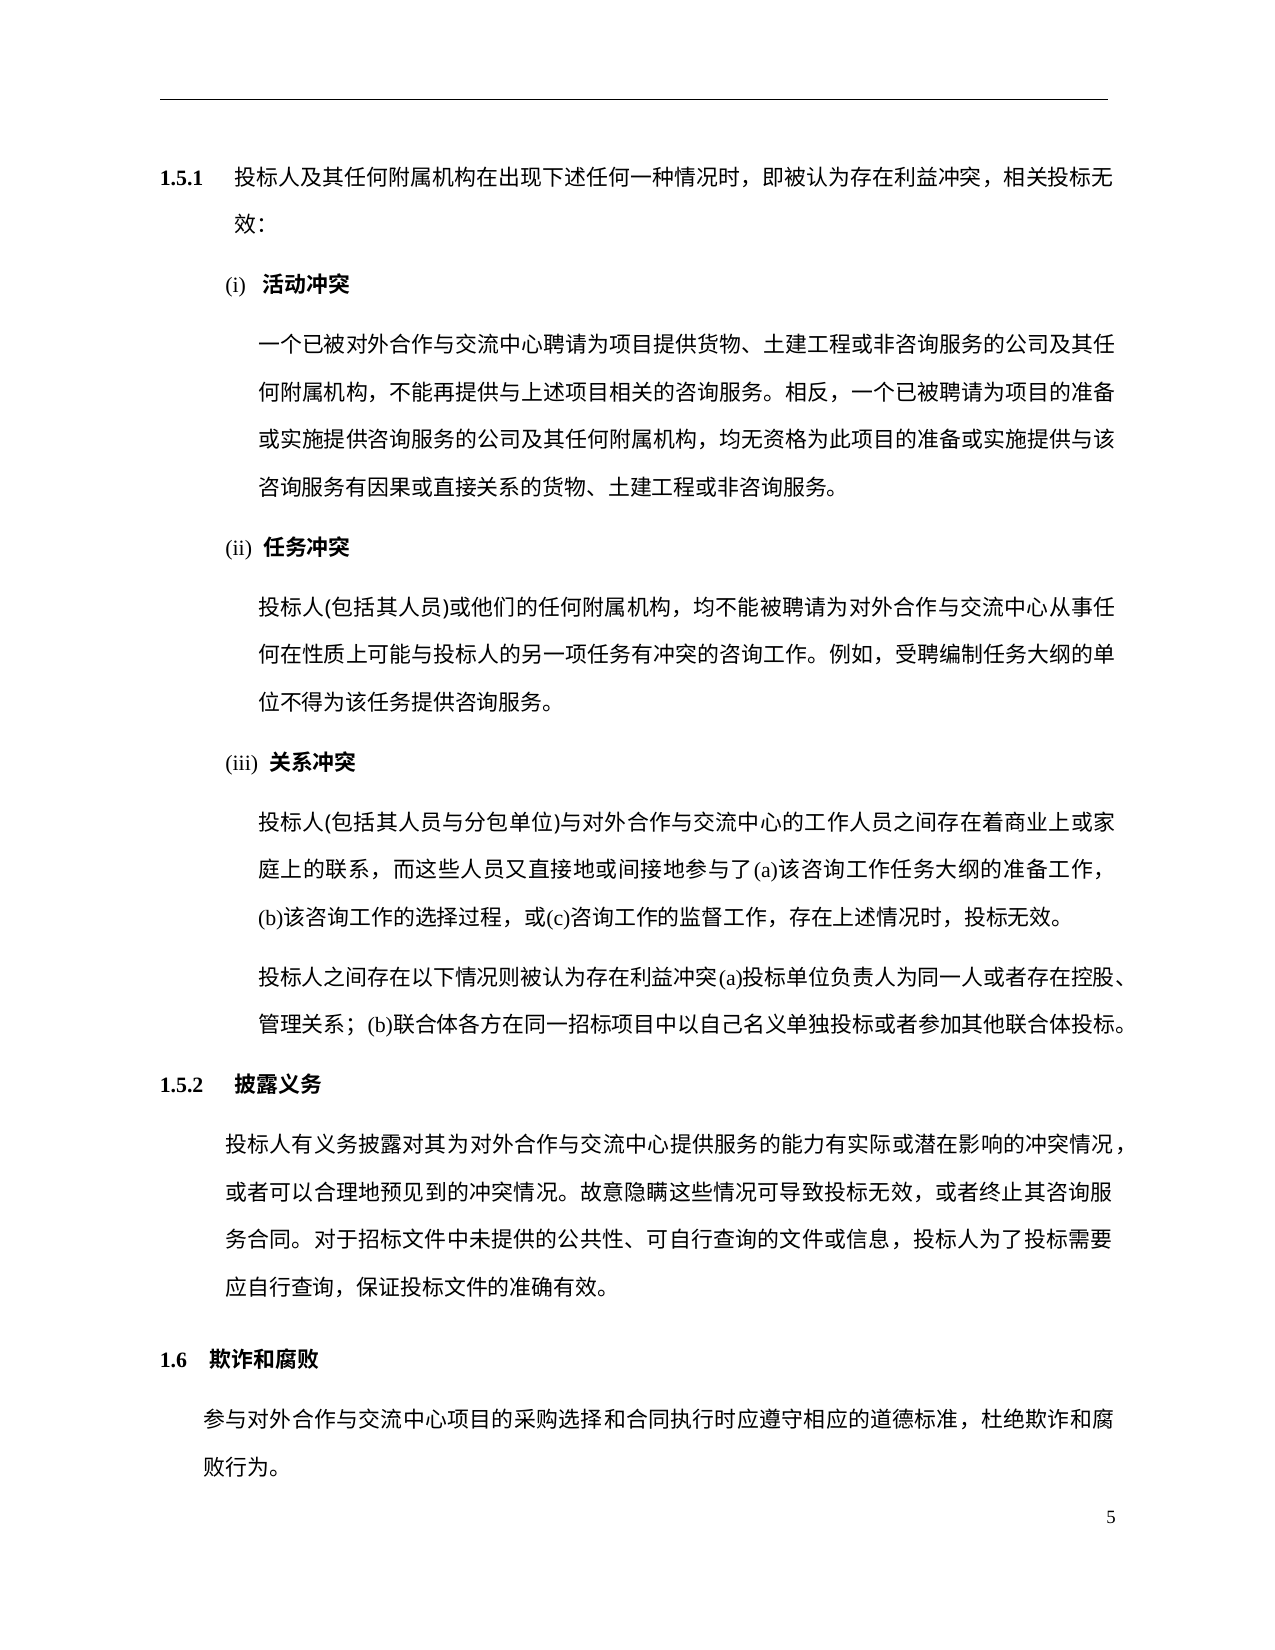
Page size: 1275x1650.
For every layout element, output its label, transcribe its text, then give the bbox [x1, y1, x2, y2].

text (i) 活动冲突 [225, 267, 1116, 299]
text 一个已被对外合作与交流中心聘请为项目提供货物、土建工程或非咨询服务的公司及其任何附属机构，不能再提供与上述项目相关的咨询服务。相反，一个已被聘请为项目的准备或实施提供咨询服务的公司及其任何附属机构，均无资格为此项目的准备或实施提供与该咨询服务有因果或直接关系的货物、土建工程或非咨询服务。 [258, 327, 1116, 501]
text 投标人(包括其人员)或他们的任何附属机构，均不能被聘请为对外合作与交流中心从事任何在性质上可能与投标人的另一项任务有冲突的咨询工作。例如，受聘编制任务大纲的单位不得为该任务提供咨询服务。 [258, 589, 1116, 716]
list 投标人及其任何附属机构在出现下述任何一种情况时，即被认为存在利益冲突，相关投标无效： [159, 159, 1116, 239]
text 参与对外合作与交流中心项目的采购选择和合同执行时应遵守相应的道德标准，杜绝欺诈和腐败行为。 [203, 1402, 1116, 1481]
text (ii) 任务冲突 [225, 529, 1116, 561]
text 投标人有义务披露对其为对外合作与交流中心提供服务的能力有实际或潜在影响的冲突情况，或者可以合理地预见到的冲突情况。故意隐瞒这些情况可导致投标无效，或者终止其咨询服务合同。对于招标文件中未提供的公共性、可自行查询的文件或信息，投标人为了投标需要应自行查询，保证投标文件的准确有效。 [225, 1127, 1116, 1301]
list 披露义务 [159, 1067, 1116, 1099]
text (iii) 关系冲突 [225, 744, 1116, 776]
text 投标人(包括其人员与分包单位)与对外合作与交流中心的工作人员之间存在着商业上或家庭上的联系，而这些人员又直接地或间接地参与了(a)该咨询工作任务大纲的准备工作，(b)该咨询工作的选择过程，或(c)咨询工作的监督工作，存在上述情况时，投标无效。 [258, 804, 1116, 931]
text 投标人之间存在以下情况则被认为存在利益冲突(a)投标单位负责人为同一人或者存在控股、管理关系；(b)联合体各方在同一招标项目中以自己名义单独投标或者参加其他联合体投标。 [258, 960, 1116, 1039]
list 欺诈和腐败 [159, 1342, 1116, 1374]
